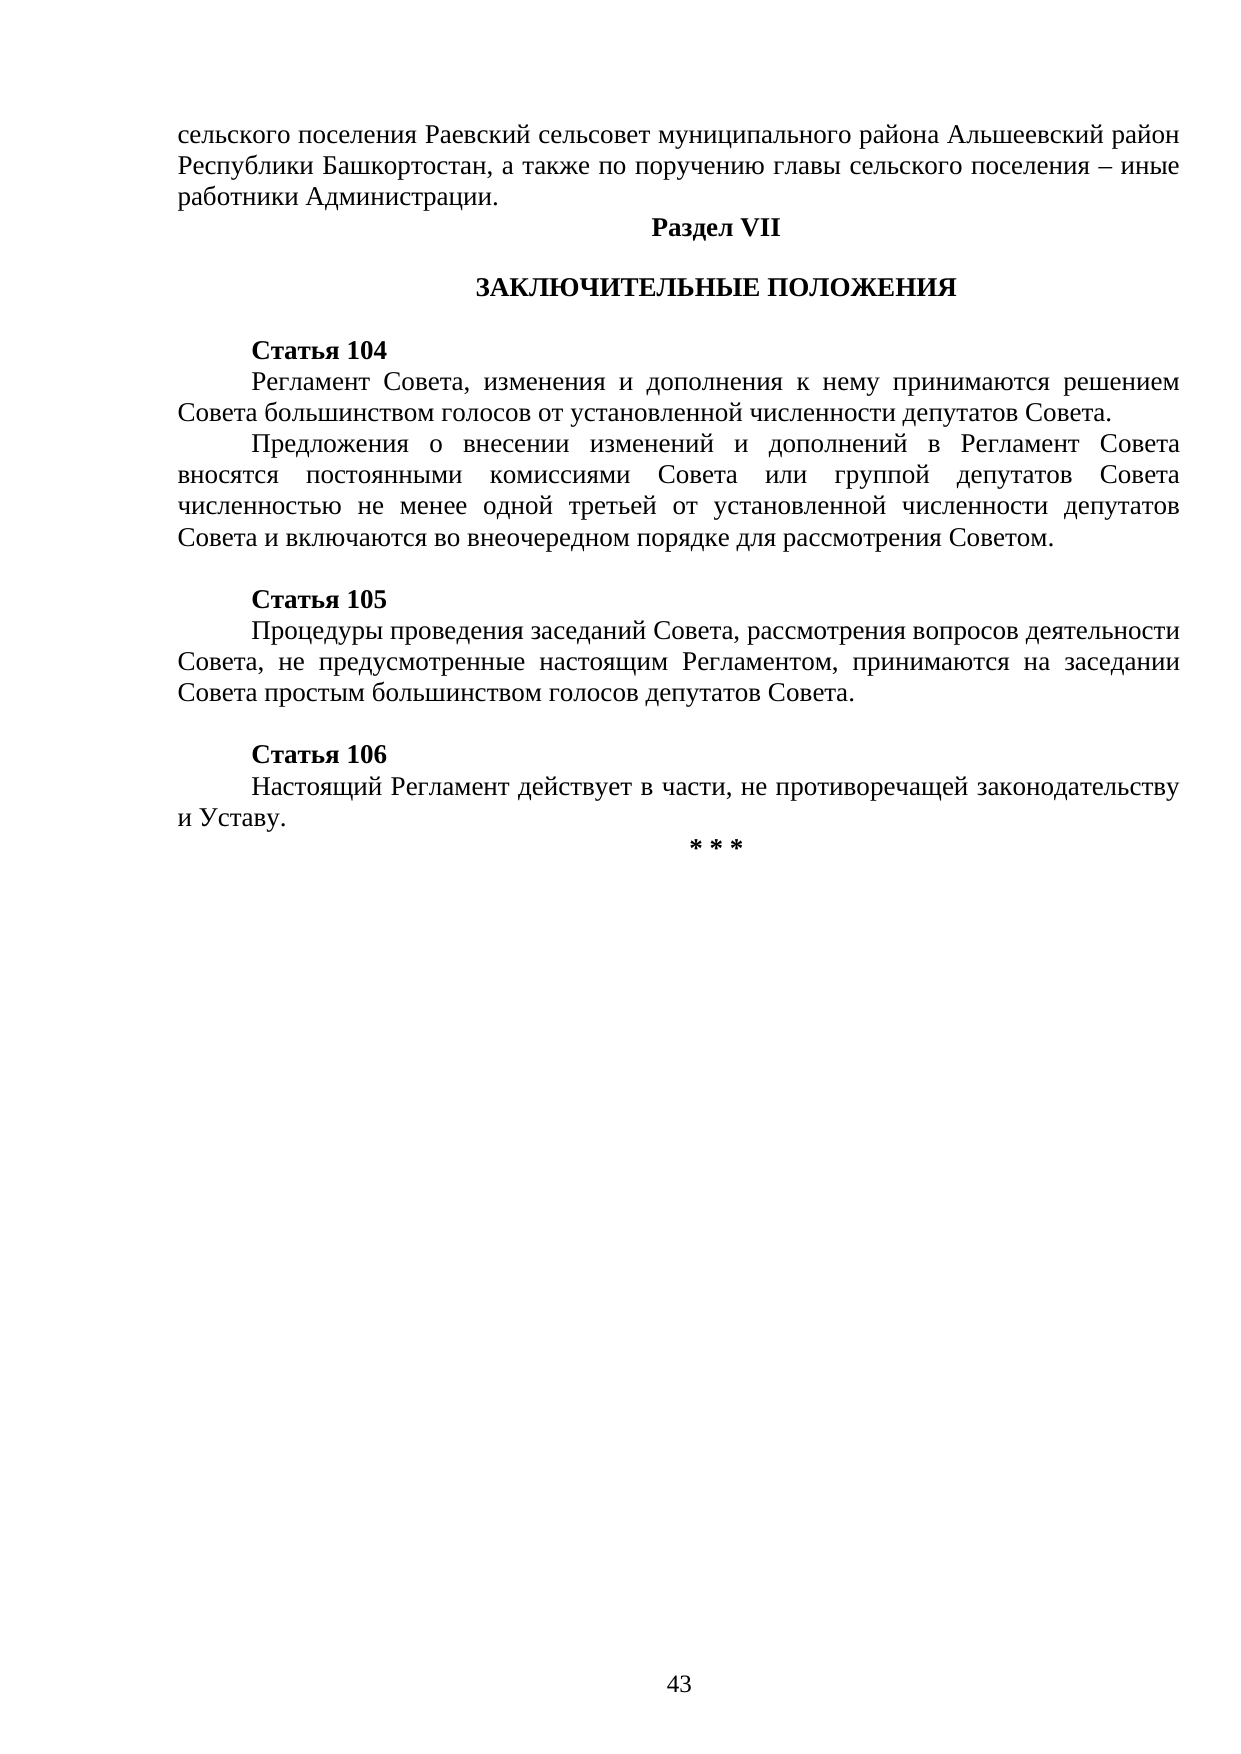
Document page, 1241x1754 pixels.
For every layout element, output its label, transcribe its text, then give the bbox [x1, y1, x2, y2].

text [177, 118, 1181, 212]
text Настоящий Регламент действует в части, не противоречащей законодательству и Уставу. [177, 770, 1181, 832]
text ЗАКЛЮЧИТЕЛЬНЫЕ ПОЛОЖЕНИЯ [177, 271, 1181, 303]
text Статья 104 [177, 334, 1181, 365]
text Статья 106 [177, 739, 1181, 770]
subtitle Раздел VII [177, 212, 1181, 243]
text Процедуры проведения заседаний Совета, рассмотрения вопросов деятельности Совета, не предусмотренные настоящим Регламентом, принимаются на заседании Совета простым большинством голосов депутатов Совета. [177, 614, 1181, 707]
text * * * [177, 832, 1181, 863]
text Статья 105 [177, 583, 1181, 614]
text Предложения о внесении изменений и дополнений в Регламент Совета вносятся постоянными комиссиями Совета или группой депутатов Совета численностью не менее одной третьей от установленной численности депутатов Совета и включаются во внеочередном порядке для рассмотрения Советом. [177, 427, 1181, 552]
text Регламент Совета, изменения и дополнения к нему принимаются решением Совета большинством голосов от установленной численности депутатов Совета. [177, 365, 1181, 427]
